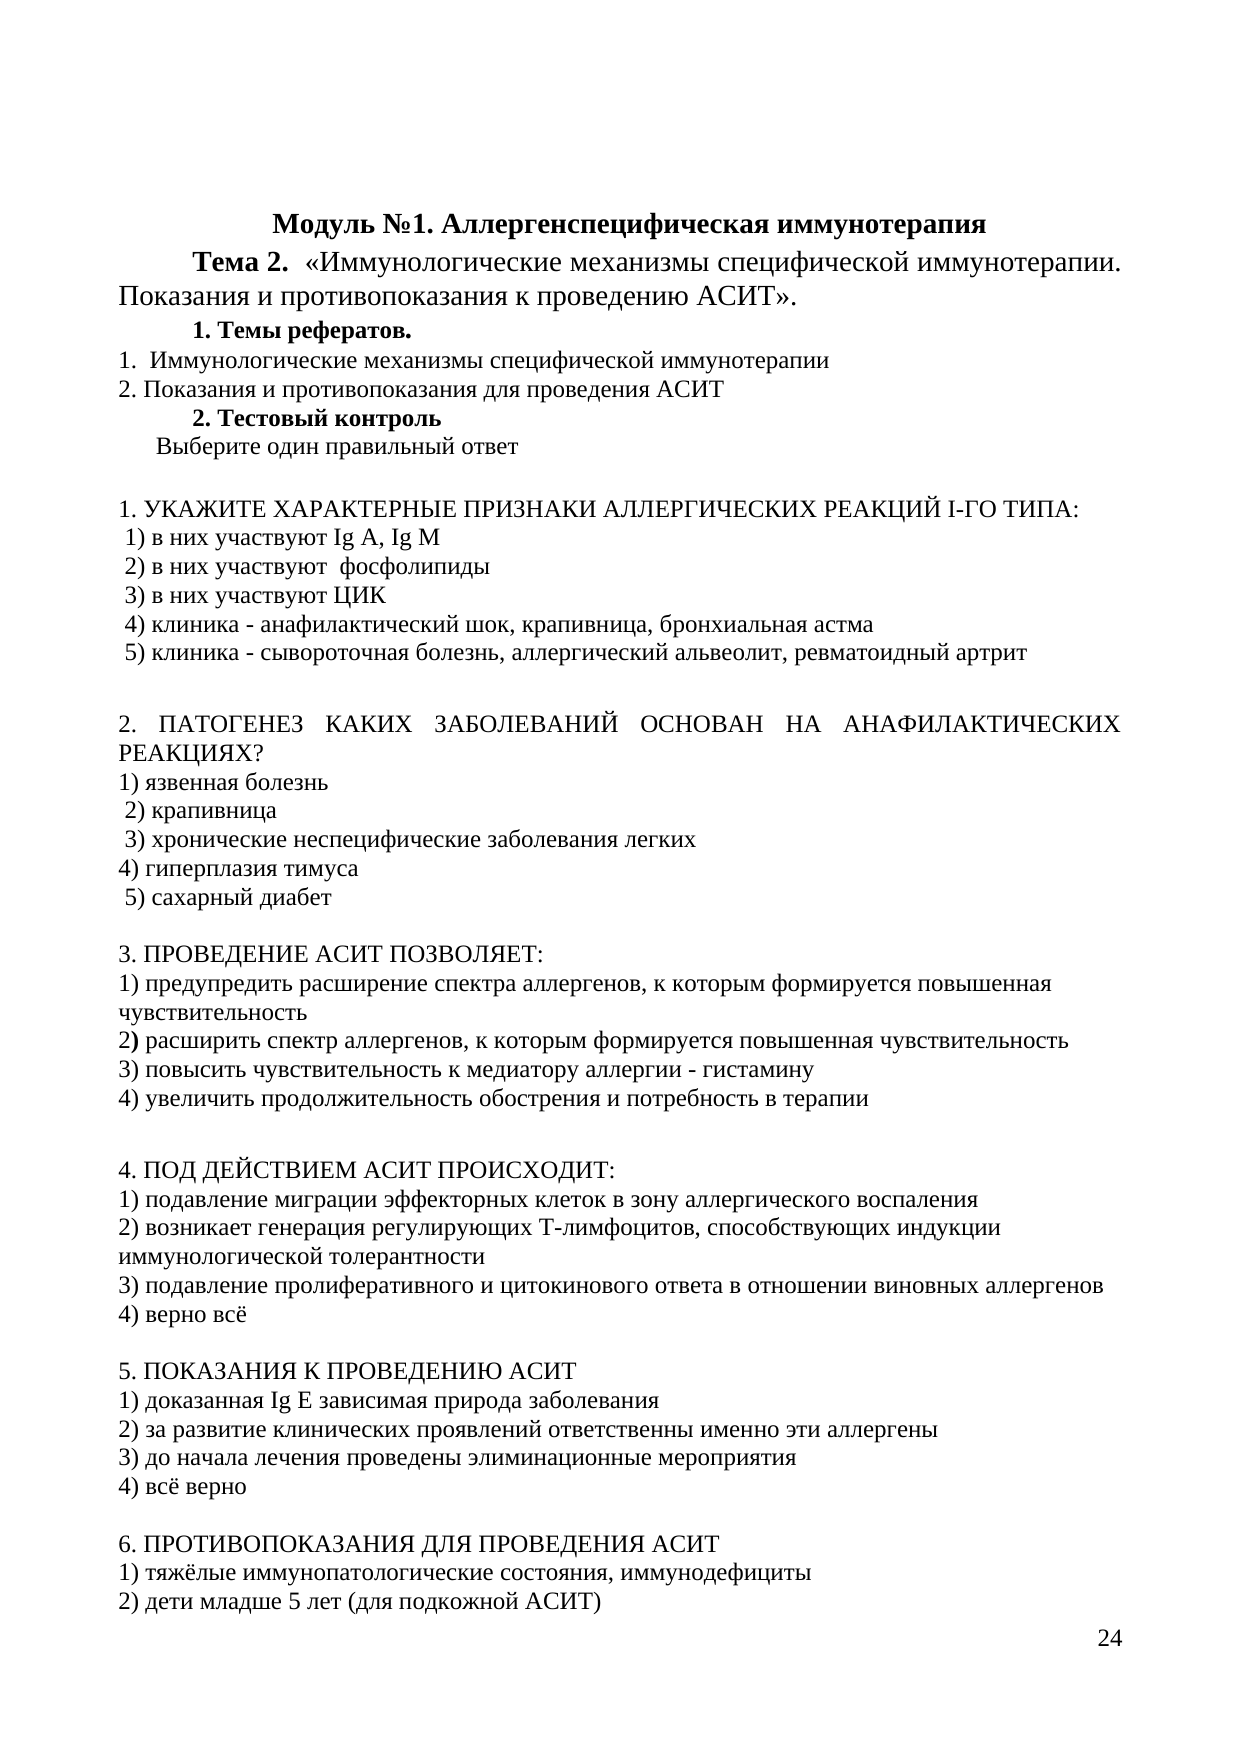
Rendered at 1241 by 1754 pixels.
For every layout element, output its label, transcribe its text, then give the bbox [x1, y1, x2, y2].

text Тема 2. «Иммунологические механизмы специфической иммунотерапии. Показания и противопоказания к проведению АСИТ». [118, 244, 1122, 312]
text Модуль №1. Аллергенспецифическая иммунотерапия [137, 206, 1122, 239]
text 3) подавление пролиферативного и цитокинового ответа в отношении виновных аллергенов [118, 1270, 1122, 1299]
text 3) хронические неспецифические заболевания легких [118, 824, 1122, 853]
text 4) увеличить продолжительность обострения и потребность в терапии [118, 1083, 1122, 1112]
text 4) гиперплазия тимуса [118, 853, 1122, 882]
text 1) в них участвуют Ig А, Ig М [118, 522, 1122, 551]
text 2) возникает генерация регулирующих Т-лимфоцитов, способствующих индукции иммунологической толерантности [118, 1212, 1122, 1270]
text 5. ПОКАЗАНИЯ К ПРОВЕДЕНИЮ АСИТ [118, 1356, 1122, 1385]
text 5) сахарный диабет [118, 882, 1122, 911]
text 1. Иммунологические механизмы специфической иммунотерапии [118, 345, 1122, 374]
text 2) дети младше 5 лет (для подкожной АСИТ) [118, 1586, 1122, 1615]
text 2. Тестовый контроль [118, 403, 1122, 431]
text Выберите один правильный ответ [156, 431, 1122, 460]
text 2) в них участвуют фосфолипиды [118, 551, 1122, 580]
text 3) в них участвуют ЦИК [118, 580, 1122, 609]
text 3) повысить чувствительность к медиатору аллергии - гистамину [118, 1054, 1122, 1083]
text 1) тяжёлые иммунопатологические состояния, иммунодефициты [118, 1557, 1122, 1586]
text 3) до начала лечения проведены элиминационные мероприятия [118, 1442, 1122, 1471]
text 1) предупредить расширение спектра аллергенов, к которым формируется повышенная чувствительность [118, 968, 1122, 1026]
text 4. ПОД ДЕЙСТВИЕМ АСИТ ПРОИСХОДИТ: [118, 1155, 1122, 1184]
text 2) за развитие клинических проявлений ответственны именно эти аллергены [118, 1414, 1122, 1442]
text 2) расширить спектр аллергенов, к которым формируется повышенная чувствительность [118, 1026, 1122, 1054]
text 4) всё верно [118, 1471, 1122, 1500]
text 1. Темы рефератов. [118, 312, 1122, 345]
text 1) подавление миграции эффекторных клеток в зону аллергического воспаления [118, 1184, 1122, 1212]
text 5) клиника - сывороточная болезнь, аллергический альвеолит, ревматоидный артрит [118, 637, 1122, 666]
text 4) клиника - анафилактический шок, крапивница, бронхиальная астма [118, 609, 1122, 637]
text 6. ПРОТИВОПОКАЗАНИЯ ДЛЯ ПРОВЕДЕНИЯ АСИТ [118, 1529, 1122, 1557]
text 1) доказанная Ig Е зависимая природа заболевания [118, 1385, 1122, 1414]
text 2. Показания и противопоказания для проведения АСИТ [118, 374, 1122, 403]
text 1) язвенная болезнь [118, 767, 1122, 796]
text 3. ПРОВЕДЕНИЕ АСИТ ПОЗВОЛЯЕТ: [118, 939, 1122, 968]
text 4) верно всё [118, 1299, 1122, 1327]
text 2) крапивница [118, 796, 1122, 824]
text 1. УКАЖИТЕ ХАРАКТЕРНЫЕ ПРИЗНАКИ АЛЛЕРГИЧЕСКИХ РЕАКЦИЙ I-ГО ТИПА: [118, 494, 1122, 522]
text 2. ПАТОГЕНЕЗ КАКИХ ЗАБОЛЕВАНИЙ ОСНОВАН НА АНАФИЛАКТИЧЕСКИХ РЕАКЦИЯХ? [118, 709, 1122, 767]
